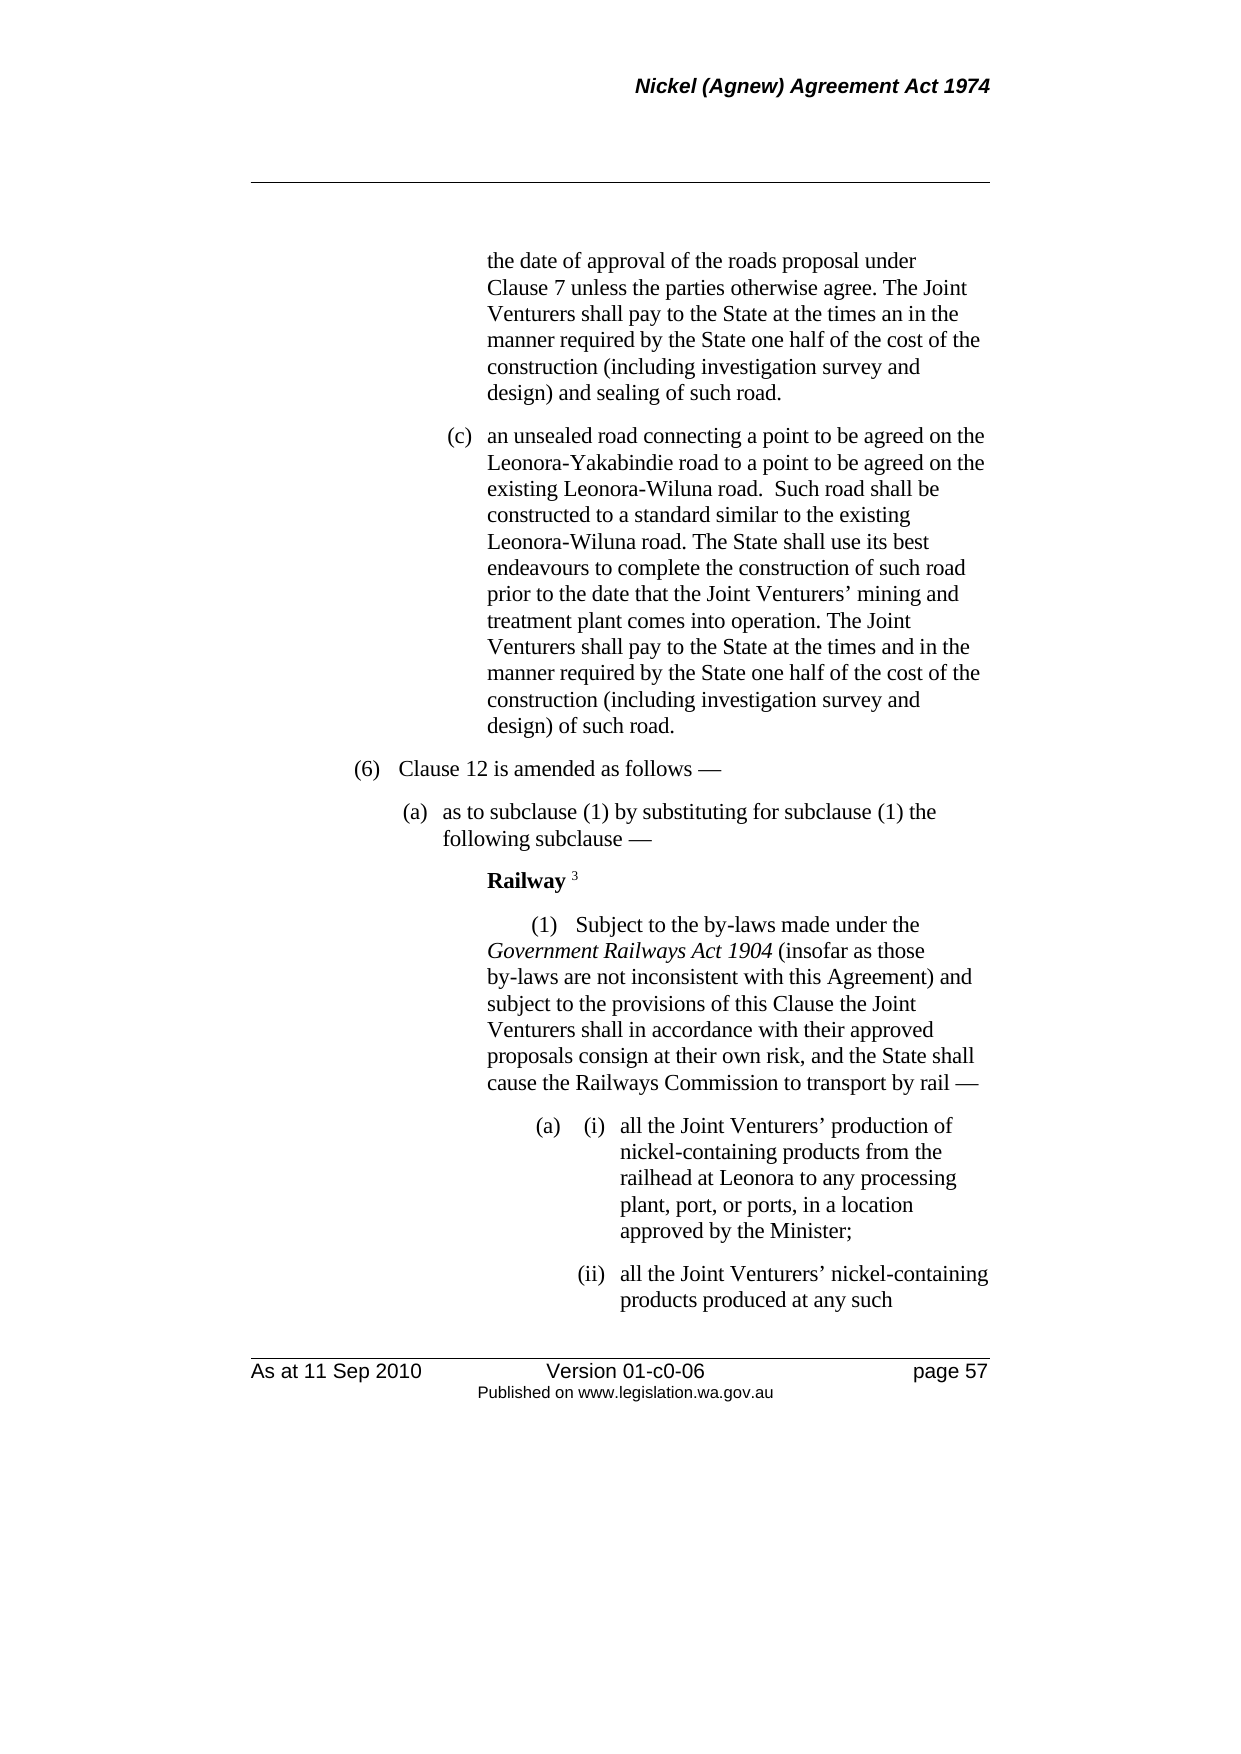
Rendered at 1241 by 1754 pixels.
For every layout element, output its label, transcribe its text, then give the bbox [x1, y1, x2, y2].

text (a) (i) all the Joint Venturers’ production of nickel-containing products from the railhead at Leonora to any processing plant, port, or ports, in a location approved by the Minister; [251, 1112, 990, 1243]
text Railway 3 [251, 868, 990, 894]
text (a) as to subclause (1) by substituting for subclause (1) the following subclause — [251, 798, 990, 851]
text (6) Clause 12 is amended as follows — [251, 755, 990, 782]
text (1) Subject to the by-laws made under the Government Railways Act 1904 (insofar as those by-laws are not inconsistent with this Agreement) and subject to the provisions of this Clause the Joint Venturers shall in accordance with their approved proposals consign at their own risk, and the State shall cause the Railways Commission to transport by rail — [487, 911, 990, 1095]
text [251, 1260, 990, 1313]
text (c) an unsealed road connecting a point to be agreed on the Leonora-Yakabindie road to a point to be agreed on the existing Leonora-Wiluna road. Such road shall be constructed to a standard similar to the existing Leonora-Wiluna road. The State shall use its best endeavours to complete the construction of such road prior to the date that the Joint Venturers’ mining and treatment plant comes into operation. The Joint Venturers shall pay to the State at the times and in the manner required by the State one half of the cost of the construction (including investigation survey and design) of such road. [251, 422, 990, 738]
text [251, 247, 990, 406]
